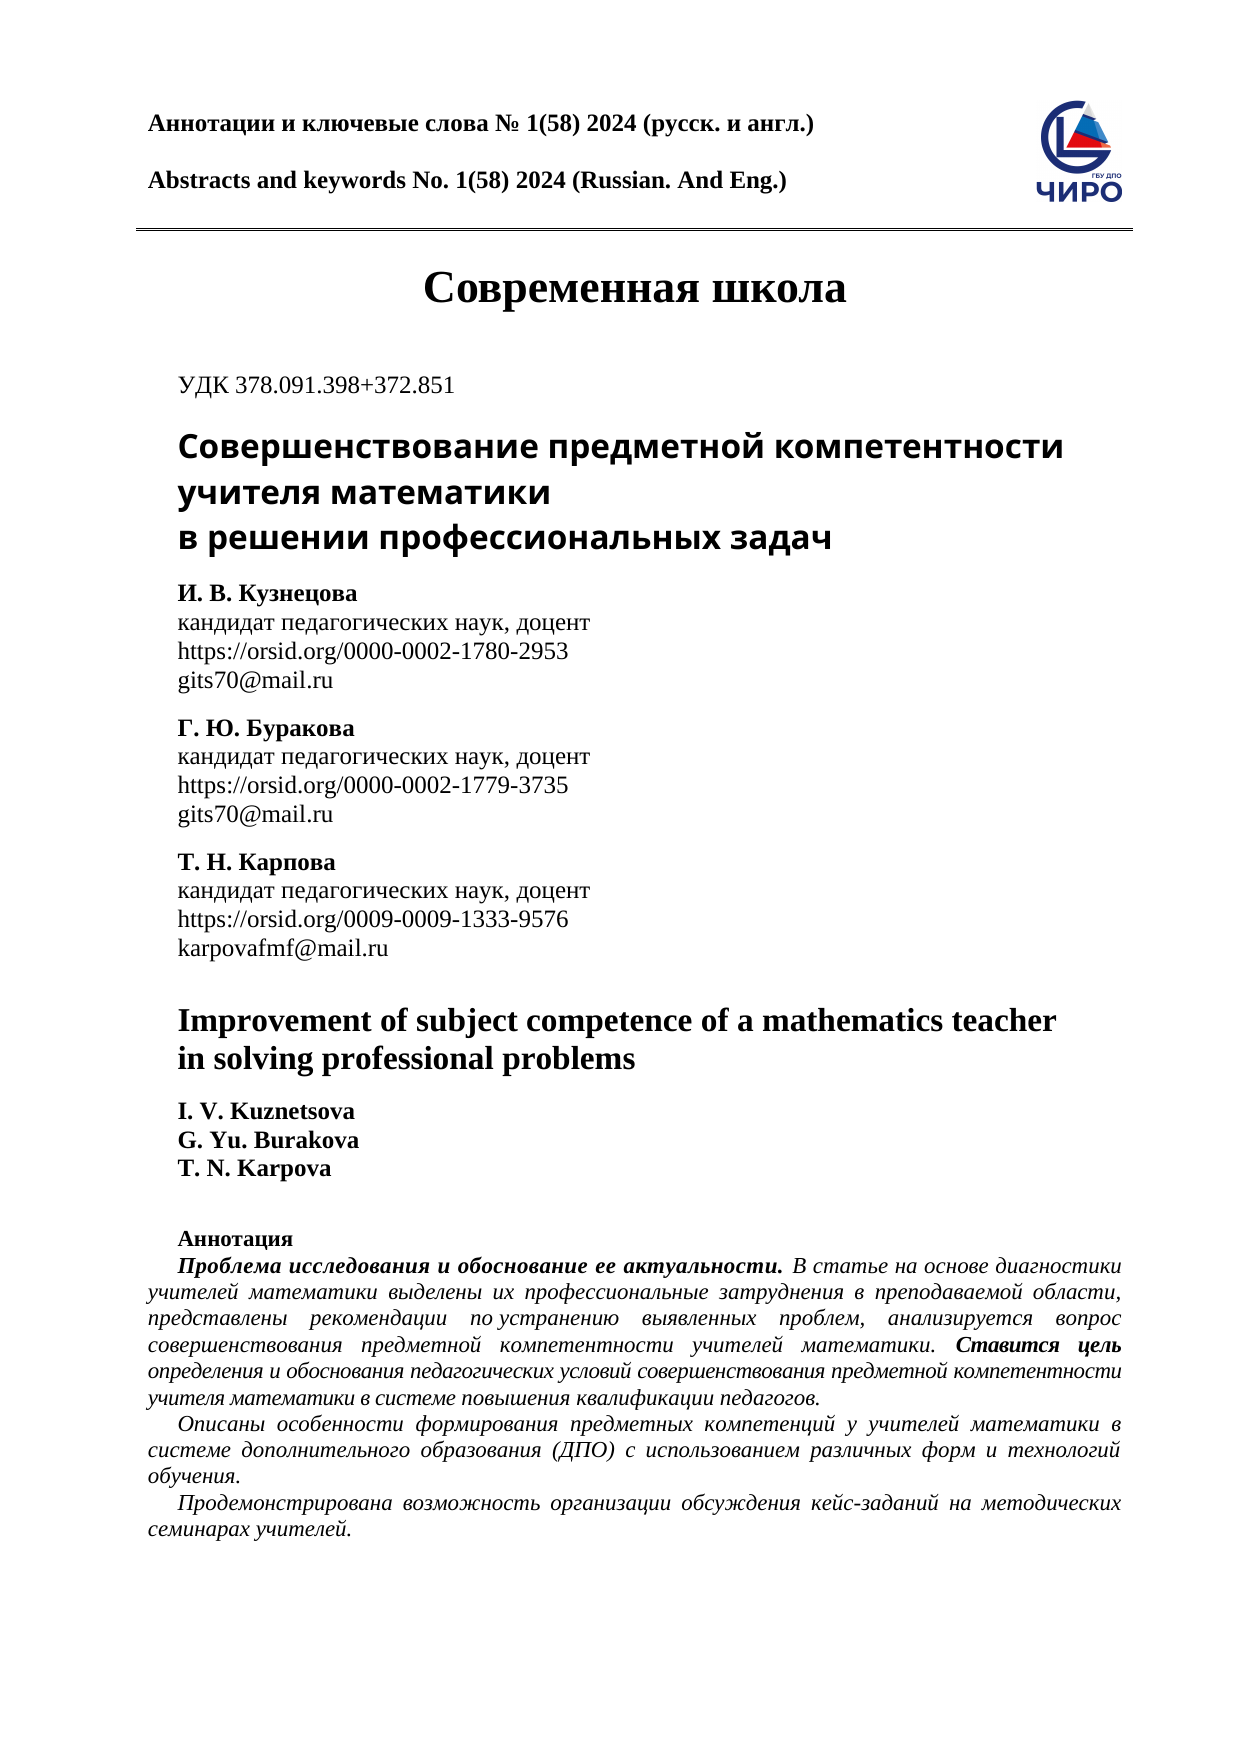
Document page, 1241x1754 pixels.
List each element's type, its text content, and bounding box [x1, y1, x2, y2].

text учителя математики [177, 468, 1122, 514]
text T. N. Karpova [148, 1153, 1122, 1182]
text I. V. Kuznetsova [148, 1096, 1122, 1125]
text in solving professional problems [177, 1038, 1122, 1077]
text https://orsid.org/0009-0009-1333-9576 [177, 904, 1122, 933]
text G. Yu. Burakova [148, 1125, 1122, 1153]
text кандидат педагогических наук, доцент [177, 741, 1122, 770]
text Т. Н. Карпова [177, 847, 1122, 876]
text Г. Ю. Буракова [177, 713, 1122, 741]
text karpovafmf@mail.ru [177, 933, 1122, 962]
text в решении профессиональных задач [177, 514, 1122, 559]
text https://orsid.org/0000-0002-1780-2953 [177, 636, 1122, 665]
picture [1036, 100, 1123, 202]
text Проблема исследования и обоснование ее актуальности. В статье на основе диагностики учителей математики выделены их профессиональные затруднения в преподаваемой области, представлены рекомендации по устранению выявленных проблем, анализируется вопрос совершенствования предметной компетентности учителей математики. Ставится цель определения и обоснования педагогических условий совершенствования предметной компетентности учителя математики в системе повышения квалификации педагогов. [148, 1252, 1122, 1410]
text Improvement of subject competence of a mathematics teacher [177, 1000, 1122, 1038]
text gits70@mail.ru [177, 799, 1122, 828]
text Совершенствование предметной компетентности [177, 423, 1122, 468]
text Аннотация [148, 1225, 1122, 1252]
text кандидат педагогических наук, доцент [177, 876, 1122, 904]
text И. В. Кузнецова [177, 578, 1122, 607]
text Описаны особенности формирования предметных компетенций у учителей математики в системе дополнительного образования (ДПО) с использованием различных форм и технологий обучения. [148, 1410, 1122, 1489]
text кандидат педагогических наук, доцент [177, 607, 1122, 636]
text УДК 378.091.398+372.851 [177, 370, 1122, 399]
text Продемонстрирована возможность организации обсуждения кейс-заданий на методических семинарах учителей. [148, 1489, 1122, 1542]
text Современная школа [148, 260, 1122, 313]
text gits70@mail.ru [177, 665, 1122, 693]
text https://orsid.org/0000-0002-1779-3735 [177, 770, 1122, 799]
